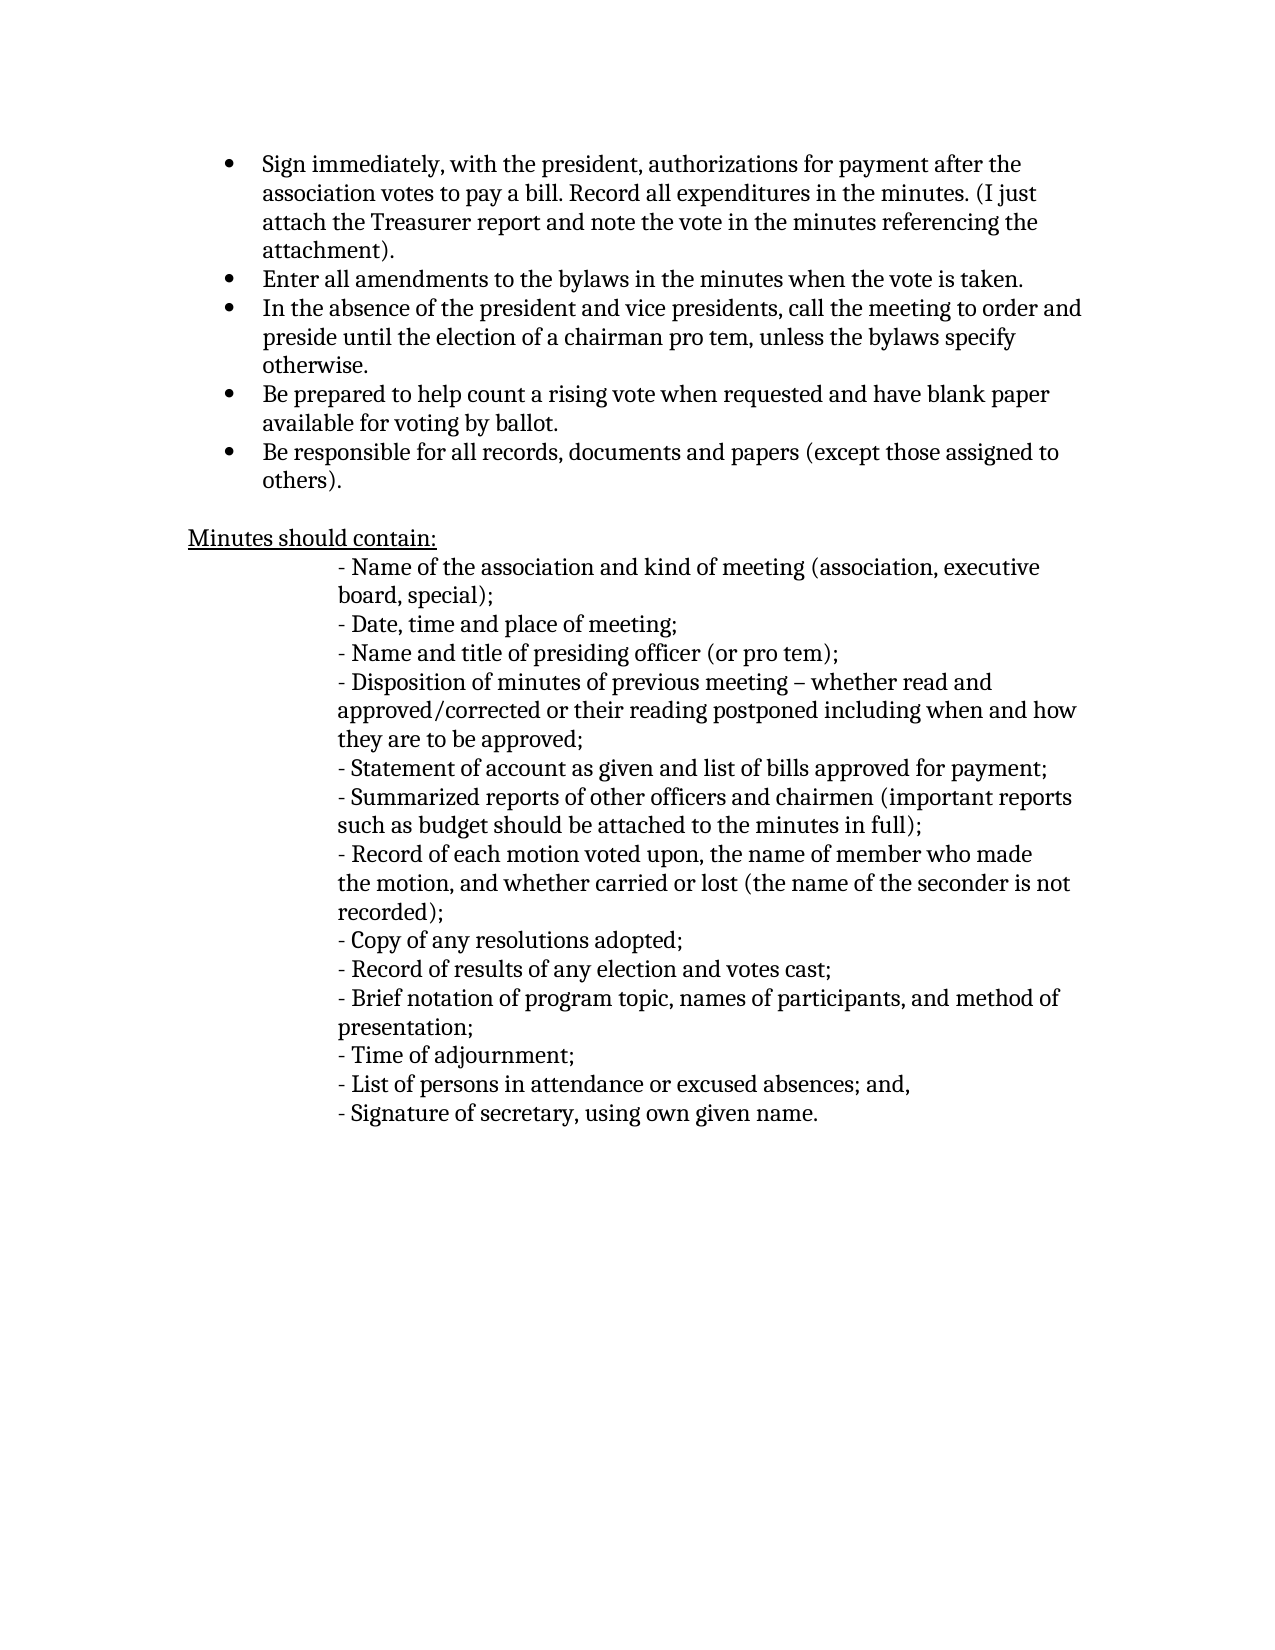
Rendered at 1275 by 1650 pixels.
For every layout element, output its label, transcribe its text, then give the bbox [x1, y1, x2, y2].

list Enter all amendments to the bylaws in the minutes when the vote is taken. [225, 265, 1087, 294]
list Sign immediately, with the president, authorizations for payment after the association votes to pay a bill. Record all expenditures in the minutes. (I just attach the Treasurer report and note the vote in the minutes referencing the attachment). [225, 150, 1087, 265]
text - Record of each motion voted upon, the name of member who made [187, 840, 1087, 869]
list Be responsible for all records, documents and papers (except those assigned to others). [225, 437, 1087, 495]
text - Date, time and place of meeting; [187, 610, 1087, 639]
text - Summarized reports of other officers and chairmen (important reports such as budget should be attached to the minutes in full); [337, 782, 1087, 840]
text - Record of results of any election and votes cast; [187, 955, 1087, 984]
text - Disposition of minutes of previous meeting – whether read and approved/corrected or their reading postponed including when and how they are to be approved; [337, 667, 1087, 754]
list Be prepared to help count a rising vote when requested and have blank paper available for voting by ballot. [225, 380, 1087, 437]
text Minutes should contain: [187, 524, 1087, 552]
text - List of persons in attendance or excused absences; and, [187, 1070, 1087, 1099]
text - Copy of any resolutions adopted; [187, 926, 1087, 955]
text - Time of adjournment; [187, 1041, 1087, 1070]
text the motion, and whether carried or lost (the name of the seconder is not recorded); [337, 869, 1087, 926]
list In the absence of the president and vice presidents, call the meeting to order and preside until the election of a chairman pro tem, unless the bylaws specify otherwise. [225, 294, 1087, 380]
text - Brief notation of program topic, names of participants, and method of presentation; [337, 984, 1087, 1041]
text - Name and title of presiding officer (or pro tem); [187, 639, 1087, 667]
text - Statement of account as given and list of bills approved for payment; [187, 754, 1087, 782]
text - Signature of secretary, using own given name. [187, 1099, 1087, 1127]
text - Name of the association and kind of meeting (association, executive board, special); [337, 552, 1087, 610]
